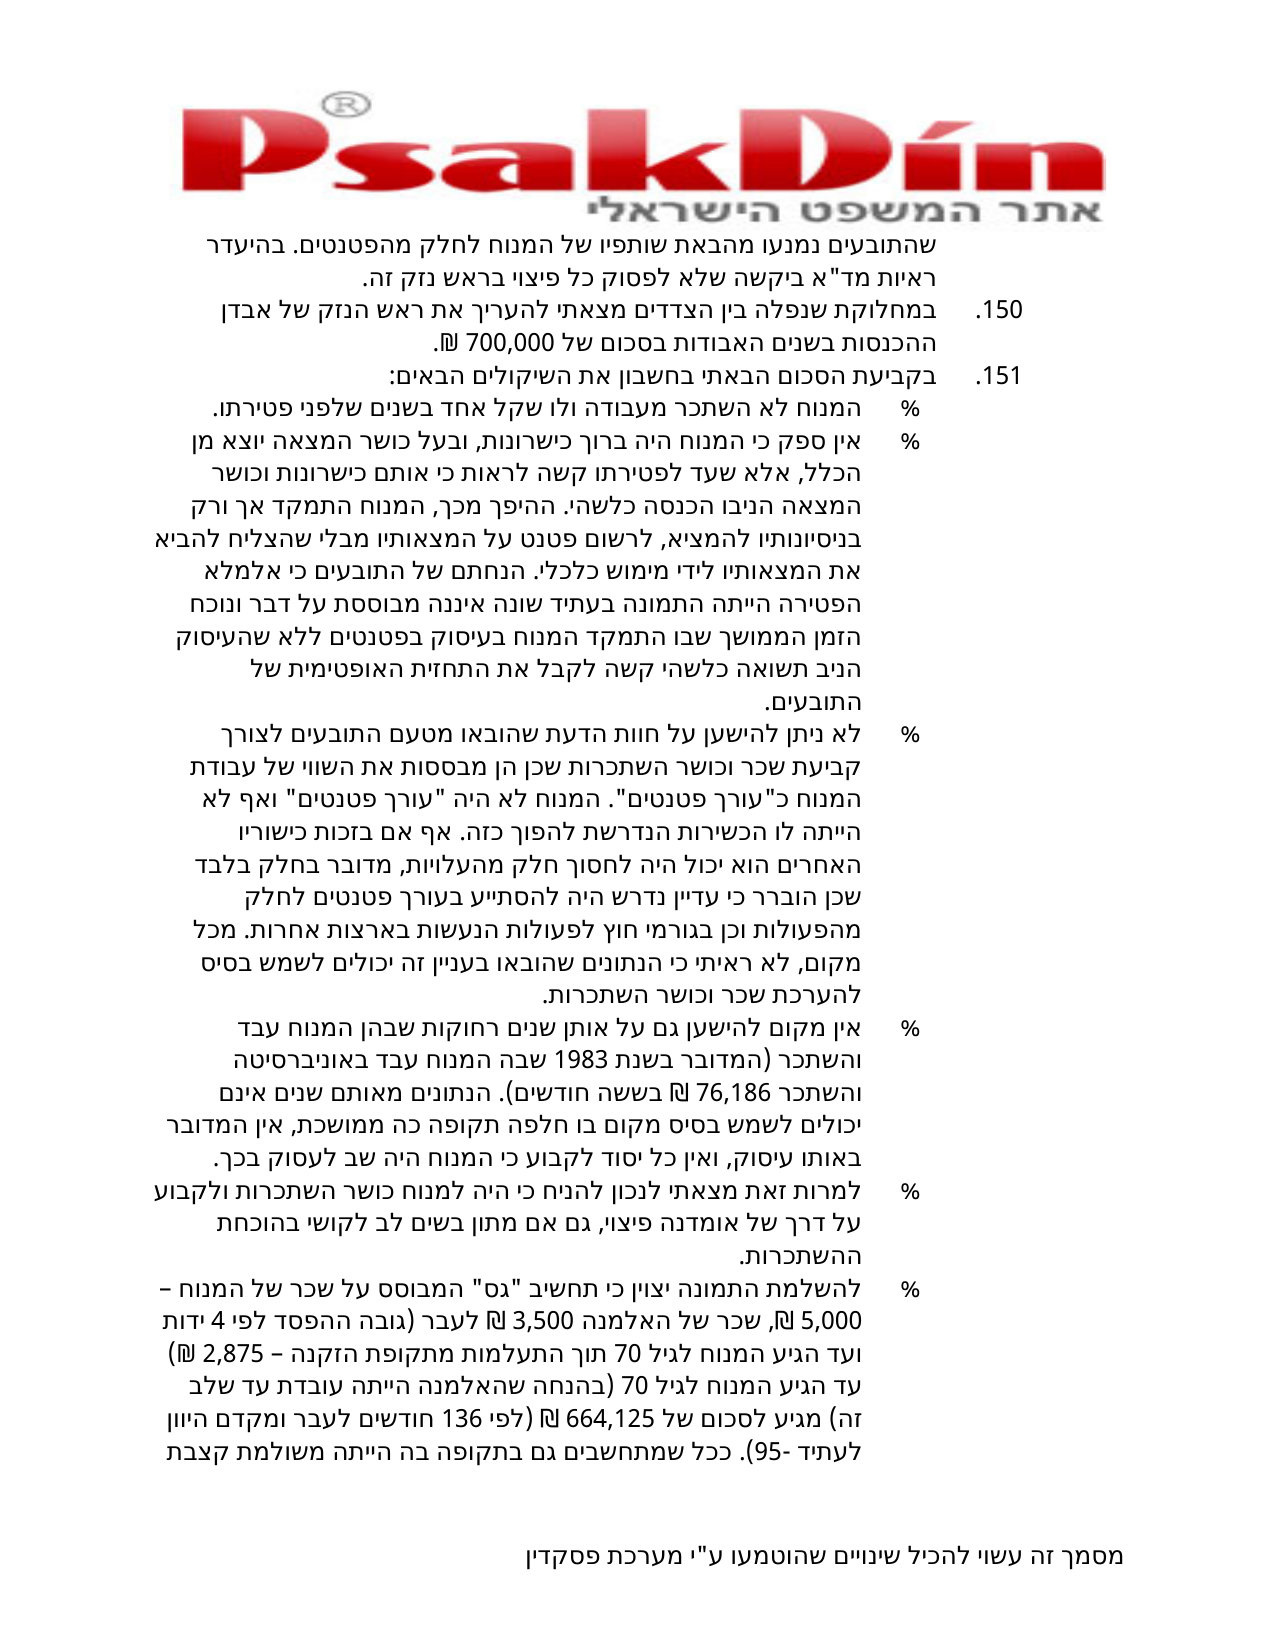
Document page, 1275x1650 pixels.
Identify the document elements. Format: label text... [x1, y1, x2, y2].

list במחלוקת שנפלה בין הצדדים מצאתי להעריך את ראש הנזק של אבדן ההכנסות בשנים האבודות בסכום של 700,000 ₪. [150, 296, 975, 362]
list למרות זאת מצאתי לנכון להניח כי היה למנוח כושר השתכרות ולקבוע על דרך של אומדנה פיצוי, גם אם מתון בשים לב לקושי בהוכחת ההשתכרות. [150, 1177, 900, 1274]
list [150, 231, 975, 296]
list בקביעת הסכום הבאתי בחשבון את השיקולים הבאים: [150, 362, 975, 394]
list לא ניתן להישען על חוות הדעת שהובאו מטעם התובעים לצורך קביעת שכר וכושר השתכרות שכן הן מבססות את השווי של עבודת המנוח כ"עורך פטנטים". המנוח לא היה "עורך פטנטים" ואף לא הייתה לו הכשירות הנדרשת להפוך כזה. אף אם בזכות כישוריו האחרים הוא יכול היה לחסוך חלק מהעלויות, מדובר בחלק בלבד שכן הוברר כי עדיין נדרש היה להסתייע בעורך פטנטים לחלק מהפעולות וכן בגורמי חוץ לפעולות הנעשות בארצות אחרות. מכל מקום, לא ראיתי כי הנתונים שהובאו בעניין זה יכולים לשמש בסיס להערכת שכר וכושר השתכרות. [150, 720, 900, 1014]
list אין מקום להישען גם על אותן שנים רחוקות שבהן המנוח עבד והשתכר (המדובר בשנת 1983 שבה המנוח עבד באוניברסיטה והשתכר 76,186 ₪ בששה חודשים). הנתונים מאותם שנים אינם יכולים לשמש בסיס מקום בו חלפה תקופה כה ממושכת, אין המדובר באותו עיסוק, ואין כל יסוד לקבוע כי המנוח היה שב לעסוק בכך. [150, 1014, 900, 1177]
list המנוח לא השתכר מעבודה ולו שקל אחד בשנים שלפני פטירתו. [150, 394, 900, 427]
list אין ספק כי המנוח היה ברוך כישרונות, ובעל כושר המצאה יוצא מן הכלל, אלא שעד לפטירתו קשה לראות כי אותם כישרונות וכושר המצאה הניבו הכנסה כלשהי. ההיפך מכך, המנוח התמקד אך ורק בניסיונותיו להמציא, לרשום פטנט על המצאותיו מבלי שהצליח להביא את המצאותיו לידי מימוש כלכלי. הנחתם של התובעים כי אלמלא הפטירה הייתה התמונה בעתיד שונה איננה מבוססת על דבר ונוכח הזמן הממושך שבו התמקד המנוח בעיסוק בפטנטים ללא שהעיסוק הניב תשואה כלשהי קשה לקבל את התחזית האופטימית של התובעים. [150, 427, 900, 720]
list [150, 1274, 900, 1470]
